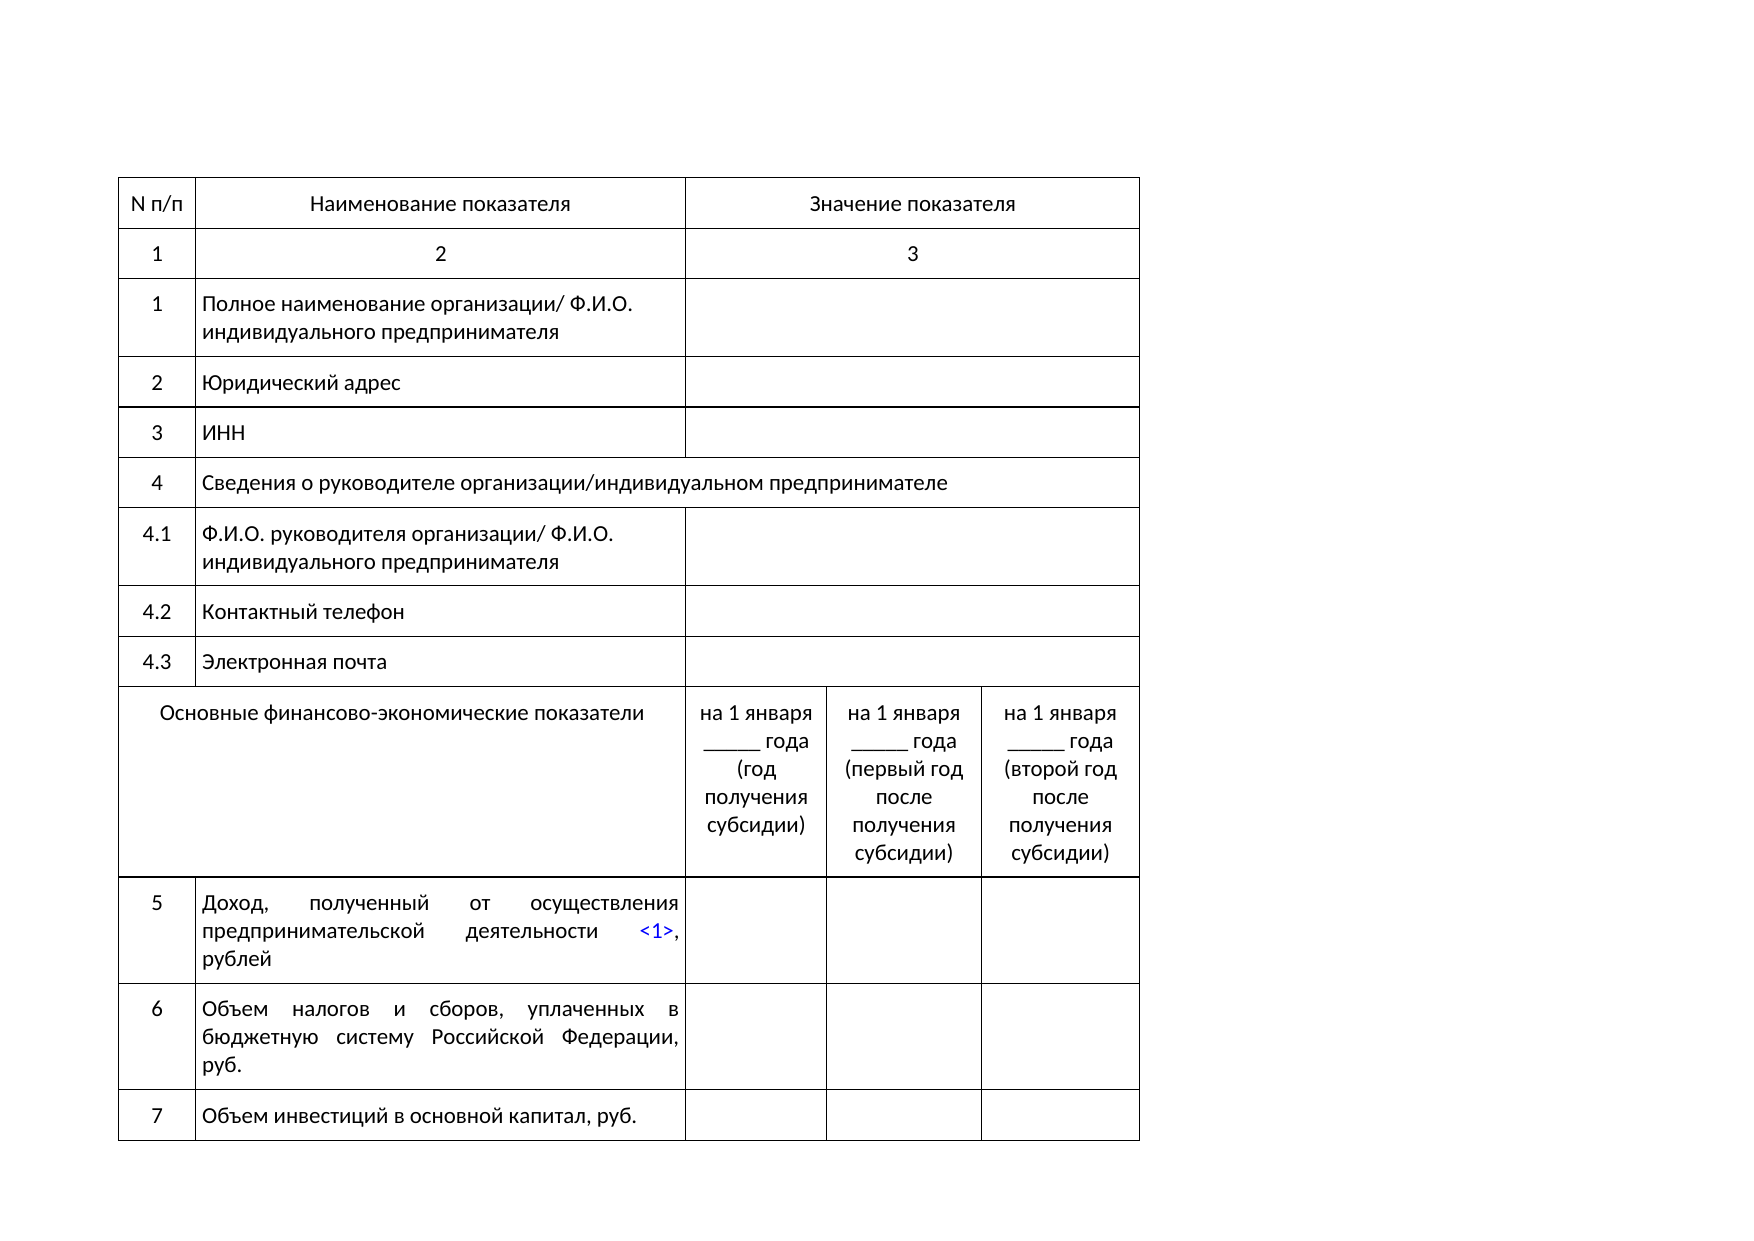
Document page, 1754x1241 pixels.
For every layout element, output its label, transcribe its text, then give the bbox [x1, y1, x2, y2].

table_cell Юридический адрес [196, 357, 685, 406]
table_cell Основные финансово-экономические показатели [119, 687, 685, 876]
table_cell [686, 357, 1139, 406]
table_cell 4 [119, 458, 195, 507]
table_cell [686, 508, 1139, 585]
table_cell [982, 984, 1139, 1089]
table_cell Полное наименование организации/ Ф.И.О. индивидуального предпринимателя [196, 279, 685, 356]
table_cell Объем инвестиций в основной капитал, руб. [196, 1090, 685, 1139]
table_cell ИНН [196, 408, 685, 457]
table_cell [982, 1090, 1139, 1139]
table_cell Электронная почта [196, 637, 685, 686]
table_cell [686, 984, 826, 1089]
table_cell 3 [119, 408, 195, 457]
table_cell [827, 1090, 981, 1139]
table_cell [686, 878, 826, 983]
table_cell [686, 637, 1139, 686]
table_cell Доход, полученный от осуществления предпринимательской деятельности <1>, рублей [196, 878, 685, 983]
table_cell 4.2 [119, 586, 195, 636]
table_cell [686, 279, 1139, 356]
table_cell [686, 1090, 826, 1139]
table_header Значение показателя [686, 178, 1139, 227]
table_cell 5 [119, 878, 195, 983]
table_cell [982, 878, 1139, 983]
table_cell Контактный телефон [196, 586, 685, 636]
table_cell 2 [196, 229, 685, 278]
table_cell [827, 878, 981, 983]
table_cell [827, 984, 981, 1089]
table_cell Объем налогов и сборов, уплаченных в бюджетную систему Российской Федерации, руб. [196, 984, 685, 1089]
table_cell на 1 января _____ года (второй год после получения субсидии) [982, 687, 1139, 876]
table_cell на 1 января _____ года (год получения субсидии) [686, 687, 826, 876]
table_header Наименование показателя [196, 178, 685, 227]
table_cell 2 [119, 357, 195, 406]
table_cell Ф.И.О. руководителя организации/ Ф.И.О. индивидуального предпринимателя [196, 508, 685, 585]
table_cell 6 [119, 984, 195, 1089]
table_cell [686, 586, 1139, 636]
table_cell 4.3 [119, 637, 195, 686]
table_cell 4.1 [119, 508, 195, 585]
table_cell [686, 408, 1139, 457]
table_cell Сведения о руководителе организации/индивидуальном предпринимателе [196, 458, 1139, 507]
table_cell 1 [119, 279, 195, 356]
table_cell на 1 января _____ года (первый год после получения субсидии) [827, 687, 981, 876]
table_cell 3 [686, 229, 1139, 278]
table_cell 7 [119, 1090, 195, 1139]
table_cell 1 [119, 229, 195, 278]
table_header N п/п [119, 178, 195, 227]
